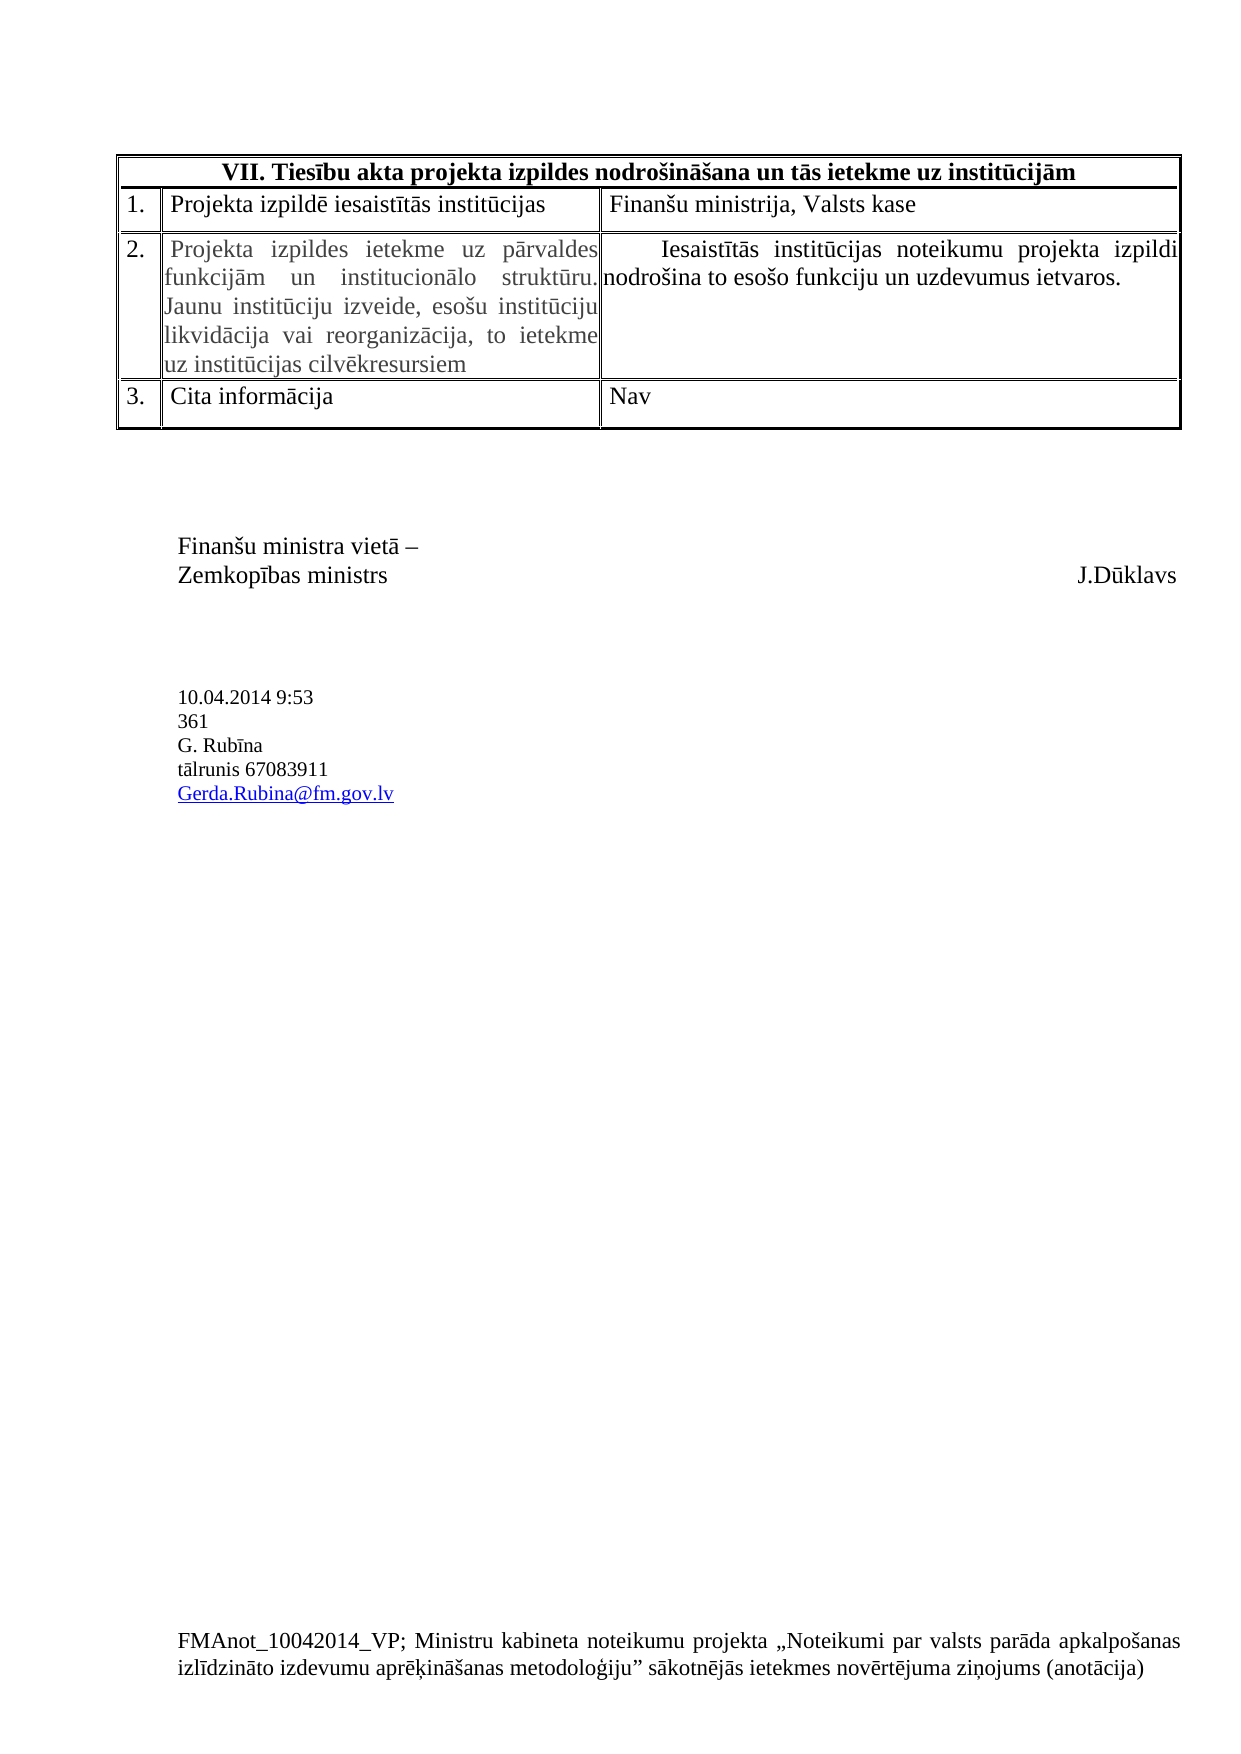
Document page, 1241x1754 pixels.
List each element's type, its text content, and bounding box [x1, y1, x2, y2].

text Finanšu ministra vietā – [177, 531, 1181, 560]
text 361 [177, 709, 1181, 733]
table_cell Finanšu ministrija, Valsts kase [602, 186, 1179, 231]
table_cell Projekta izpildē iesaistītās institūcijas [163, 189, 599, 231]
text Zemkopības ministrs J.Dūklavs [177, 560, 1181, 588]
text tālrunis 67083911 [177, 757, 1181, 781]
table_cell 2. [118, 231, 162, 377]
table_cell Cita informācija [162, 381, 601, 427]
text G. Rubīna [177, 733, 1181, 757]
table_cell 1. [119, 186, 160, 231]
text 10.04.2014 9:53 [177, 685, 1181, 709]
table_cell Iesaistītās institūcijas noteikumu projekta izpildi nodrošina to esošo funkciju un uzdevumus ietvaros. [601, 231, 1181, 377]
table_cell 3. [119, 378, 162, 427]
table_header VII. Tiesību akta projekta izpildes nodrošināšana un tās ietekme uz institūcijām [119, 158, 1179, 186]
text Gerda.Rubina@fm.gov.lv [177, 781, 1181, 805]
table_cell Projekta izpildes ietekme uz pārvaldes funkcijām un institucionālo struktūru. Jaunu institūciju izveide, esošu institūciju likvidācija vai reorganizācija, to ietekme uz institūcijas cilvēkresursiem [163, 234, 599, 377]
table_cell Nav [601, 378, 1180, 427]
